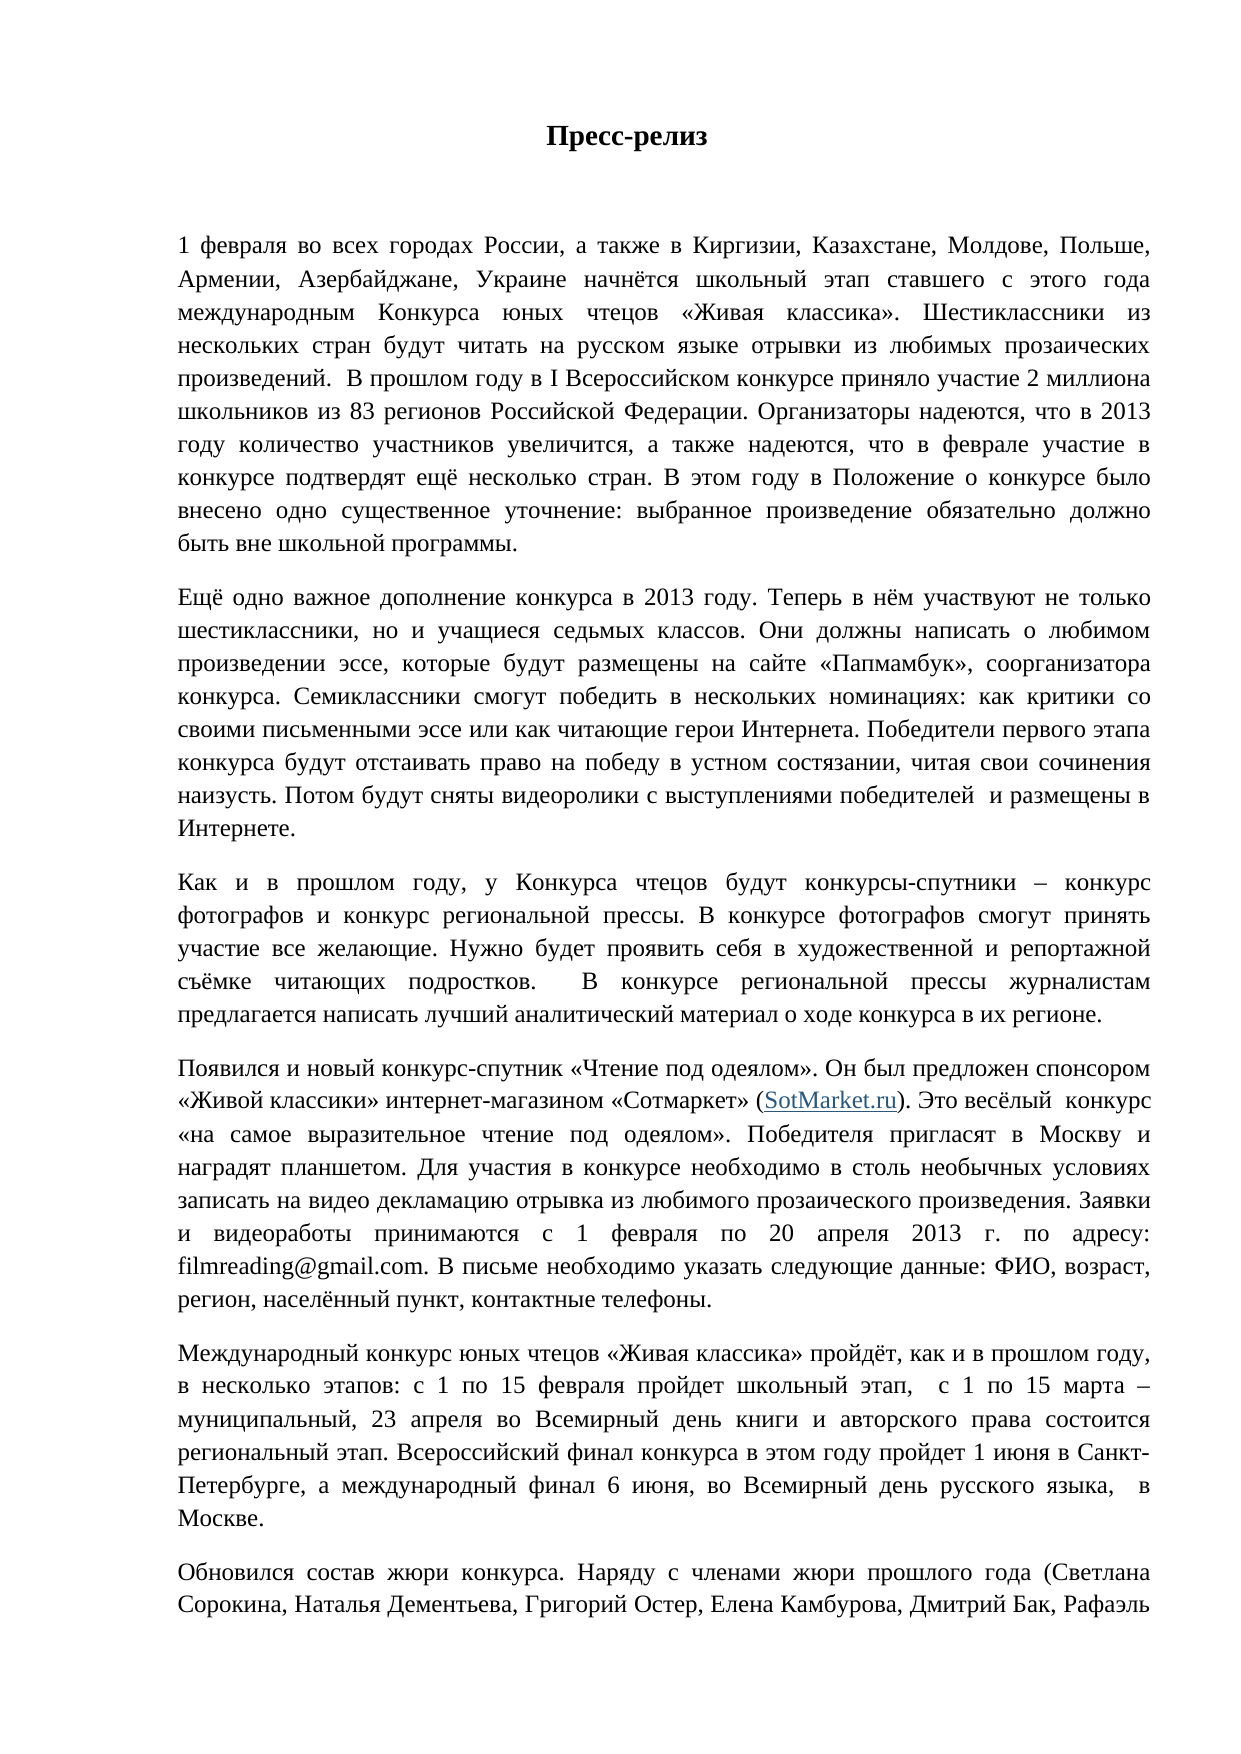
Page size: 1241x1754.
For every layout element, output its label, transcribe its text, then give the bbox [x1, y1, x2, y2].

text Международный конкурс юных чтецов «Живая классика» пройдёт, как и в прошлом году, в несколько этапов: с 1 по 15 февраля пройдет школьный этап, с 1 по 15 марта – муниципальный, 23 апреля во Всемирный день книги и авторского права состоится региональный этап. Всероссийский финал конкурса в этом году пройдет 1 июня в Санкт-Петербурге, а международный финал 6 июня, во Всемирный день русского языка, в Москве. [177, 1338, 1152, 1531]
text Пресс-релиз [472, 118, 1152, 152]
text Как и в прошлом году, у Конкурса чтецов будут конкурсы-спутники – конкурс фотографов и конкурс региональной прессы. В конкурсе фотографов смогут принять участие все желающие. Нужно будет проявить себя в художественной и репортажной съёмке читающих подростков. В конкурсе региональной прессы журналистам предлагается написать лучший аналитический материал о ходе конкурса в их регионе. [177, 867, 1152, 1027]
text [177, 1557, 1152, 1618]
text Ещё одно важное дополнение конкурса в 2013 году. Теперь в нём участвуют не только шестиклассники, но и учащиеся седьмых классов. Они должны написать о любимом произведении эссе, которые будут размещены на сайте «Папмамбук», соорганизатора конкурса. Семиклассники смогут победить в нескольких номинациях: как критики со своими письменными эссе или как читающие герои Интернета. Победители первого этапа конкурса будут отстаивать право на победу в устном состязании, читая свои сочинения наизусть. Потом будут сняты видеоролики с выступлениями победителей и размещены в Интернете. [177, 582, 1152, 842]
text 1 февраля во всех городах России, а также в Киргизии, Казахстане, Молдове, Польше, Армении, Азербайджане, Украине начнётся школьный этап ставшего с этого года международным Конкурса юных чтецов «Живая классика». Шестиклассники из нескольких стран будут читать на русском языке отрывки из любимых прозаических произведений. В прошлом году в I Всероссийском конкурсе приняло участие 2 миллиона школьников из 83 регионов Российской Федерации. Организаторы надеются, что в 2013 году количество участников увеличится, а также надеются, что в феврале участие в конкурсе подтвердят ещё несколько стран. В этом году в Положение о конкурсе было внесено одно существенное уточнение: выбранное произведение обязательно должно быть вне школьной программы. [177, 231, 1152, 557]
text Появился и новый конкурс-спутник «Чтение под одеялом». Он был предложен спонсором «Живой классики» интернет-магазином «Сотмаркет» (SotMarket.ru). Это весёлый конкурс «на самое выразительное чтение под одеялом». Победителя пригласят в Москву и наградят планшетом. Для участия в конкурсе необходимо в столь необычных условиях записать на видео декламацию отрывка из любимого прозаического произведения. Заявки и видеоработы принимаются с 1 февраля по 20 апреля 2013 г. по адресу: filmreading@gmail.com. В письме необходимо указать следующие данные: ФИО, возраст, регион, населённый пункт, контактные телефоны. [177, 1053, 1152, 1312]
